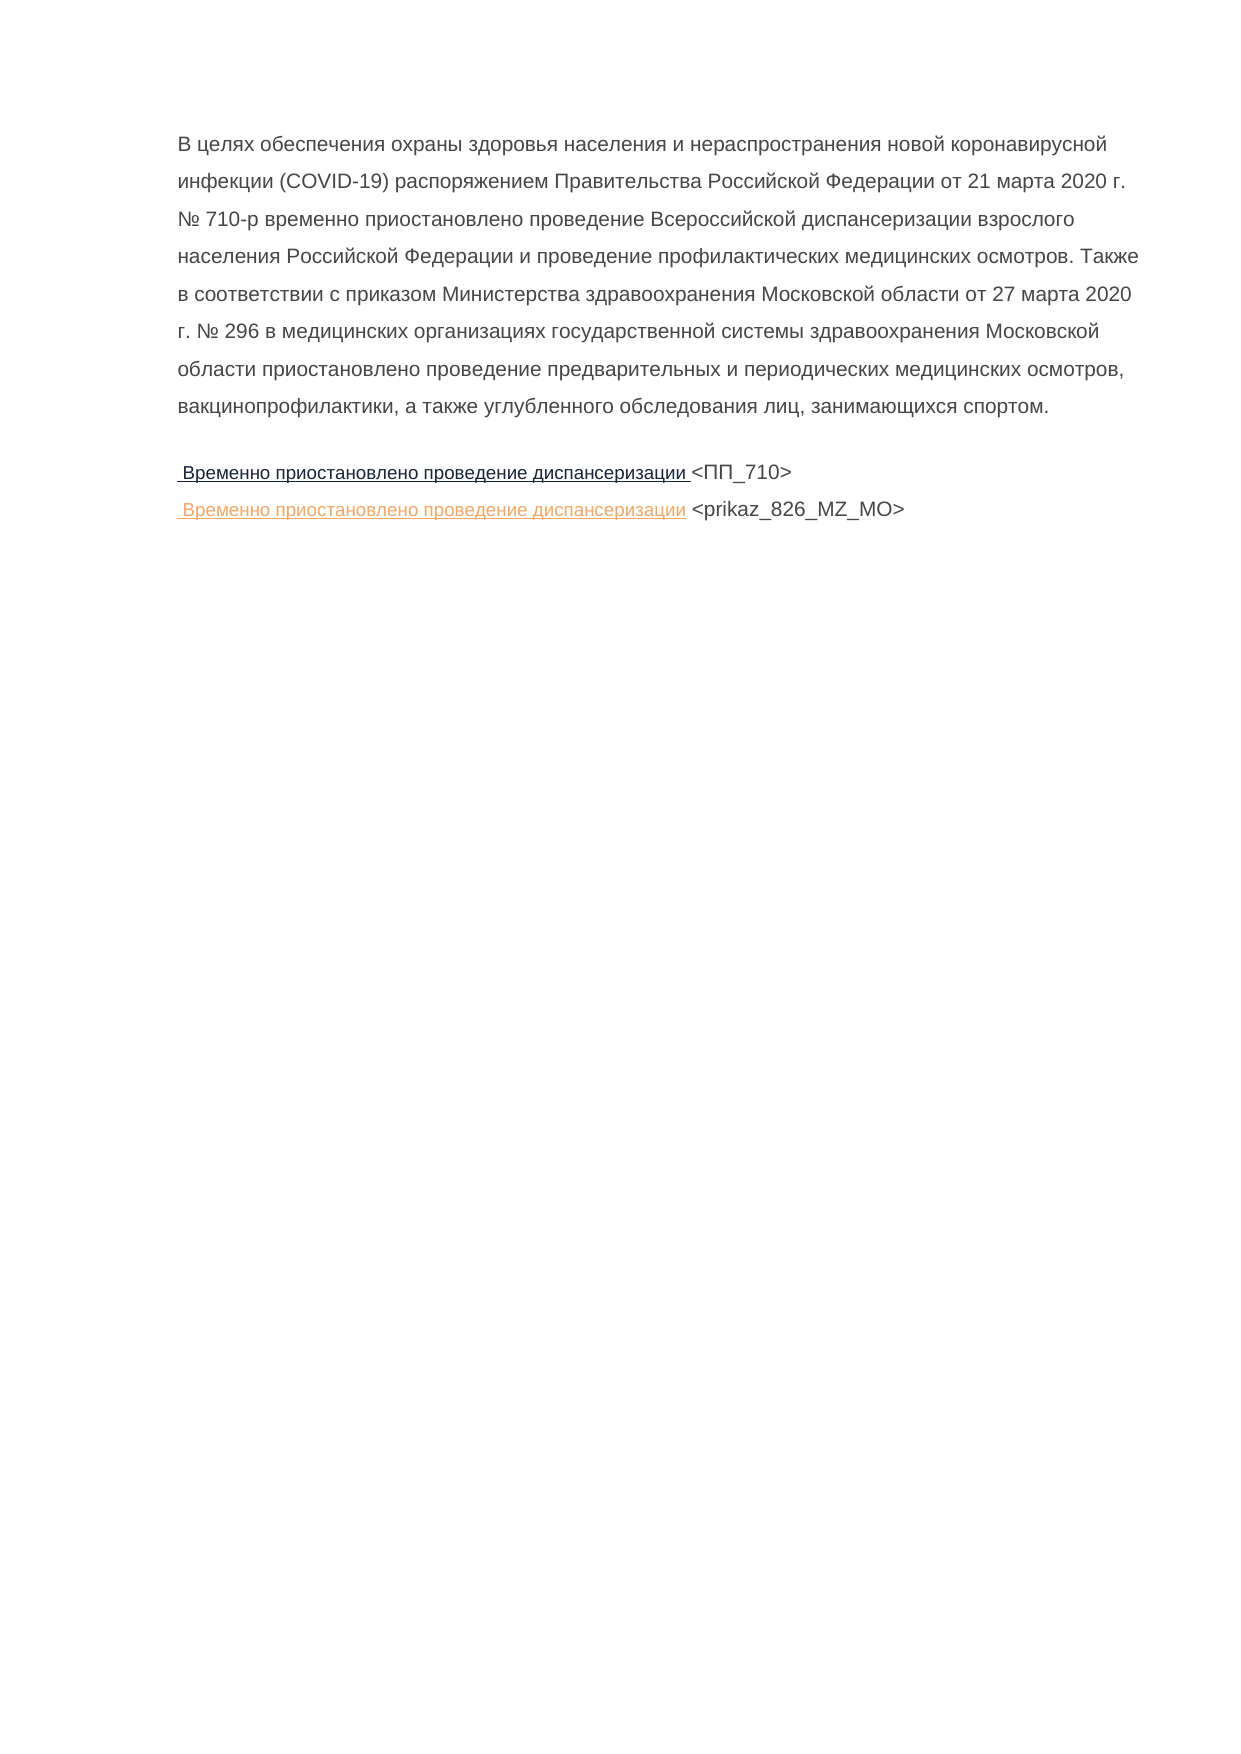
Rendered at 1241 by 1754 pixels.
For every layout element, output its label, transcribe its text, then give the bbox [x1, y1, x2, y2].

text Временно приостановлено проведение диспансеризации <ПП_710> [177, 446, 1152, 484]
text В целях обеспечения охраны здоровья населения и нераспространения новой коронавирусной инфекции (COVID-19) распоряжением Правительства Российской Федерации от 21 марта 2020 г. № 710-р временно приостановлено проведение Всероссийской диспансеризации взрослого населения Российской Федерации и проведение профилактических медицинских осмотров. Также в соответствии с приказом Министерства здравоохранения Московской области от 27 марта 2020 г. № 296 в медицинских организациях государственной системы здравоохранения Московской области приостановлено проведение предварительных и периодических медицинских осмотров, вакцинопрофилактики, а также углубленного обследования лиц, занимающихся спортом. [177, 118, 1152, 418]
text Временно приостановлено проведение диспансеризации <prikaz_826_MZ_MO> [177, 484, 1152, 521]
